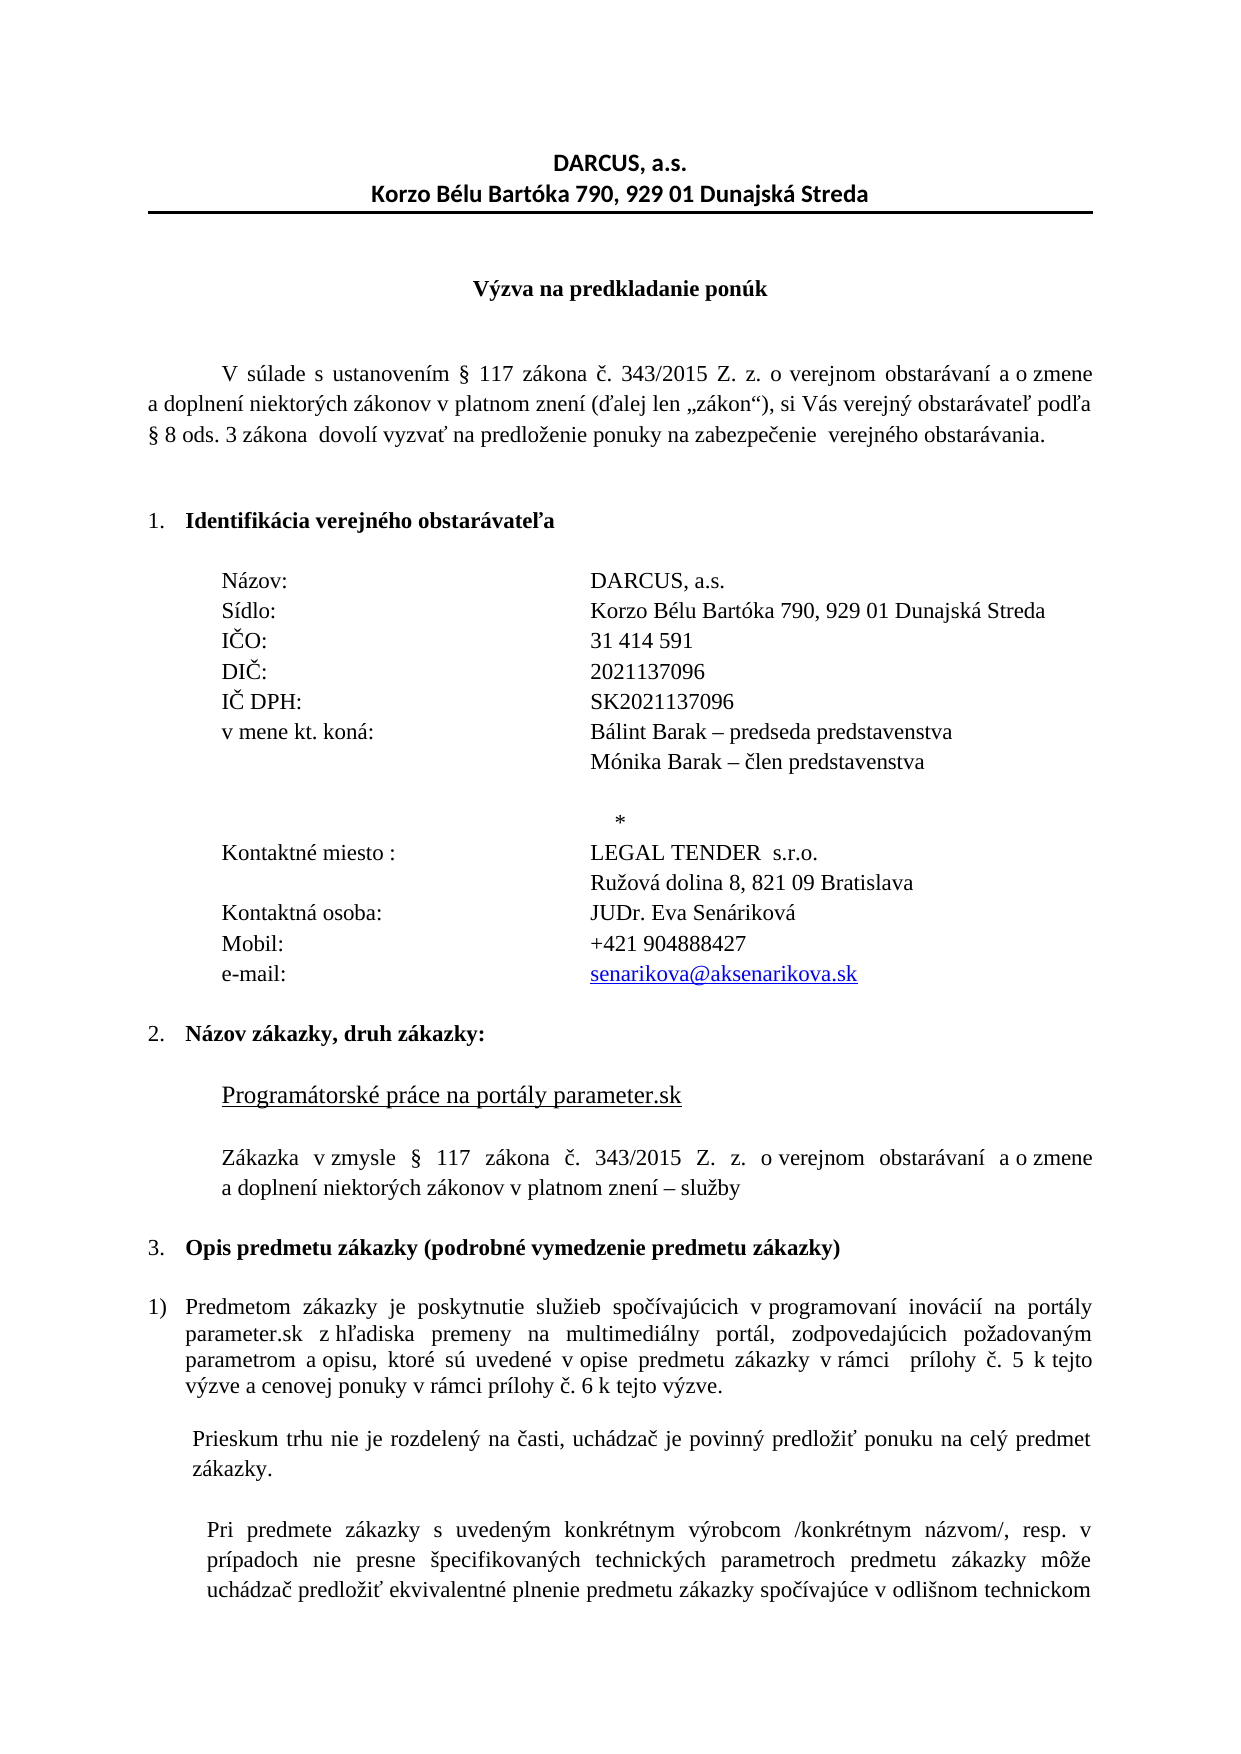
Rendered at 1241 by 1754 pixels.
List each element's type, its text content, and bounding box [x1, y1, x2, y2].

text Zákazka v zmysle § 117 zákona č. 343/2015 Z. z. o verejnom obstarávaní a o zmene a doplnení niektorých zákonov v platnom znení – služby [221, 1144, 1093, 1200]
list Opis predmetu zákazky (podrobné vymedzenie predmetu zákazky) [148, 1234, 1093, 1261]
text IČ DPH: SK2021137096 [148, 688, 1093, 714]
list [207, 1516, 1093, 1603]
text DIČ: 2021137096 [148, 658, 1093, 684]
text Programátorské práce na portály parameter.sk [148, 1081, 1093, 1109]
text e-mail: senarikova@aksenarikova.sk [148, 960, 1093, 986]
list Názov zákazky, druh zákazky: [148, 1020, 1093, 1047]
text Korzo Bélu Bartóka 790, 929 01 Dunajská Streda [148, 178, 1093, 211]
list Prieskum trhu nie je rozdelený na časti, uchádzač je povinný predložiť ponuku na celý predmet zákazky. [192, 1425, 1093, 1482]
list Identifikácia verejného obstarávateľa [148, 507, 1093, 533]
text Ružová dolina 8, 821 09 Bratislava [148, 869, 1093, 896]
text Mobil: +421 904888427 [148, 929, 1093, 956]
text Výzva na predkladanie ponúk [148, 275, 1093, 301]
text Názov: DARCUS, a.s. [148, 567, 1093, 593]
text v mene kt. koná: Bálint Barak – predseda predstavenstva [221, 718, 1093, 744]
list Predmetom zákazky je poskytnutie služieb spočívajúcich v programovaní inovácií na portály parameter.sk z hľadiska premeny na multimediálny portál, zodpovedajúcich požadovaným parametrom a opisu, ktoré sú uvedené v opise predmetu zákazky v rámci prílohy č. 5 k tejto výzve a cenovej ponuky v rámci prílohy č. 6 k tejto výzve. [148, 1293, 1093, 1399]
text DARCUS, a.s. [148, 148, 1093, 178]
text Mónika Barak – člen predstavenstva [221, 748, 1093, 775]
text Sídlo: Korzo Bélu Bartóka 790, 929 01 Dunajská Streda [148, 597, 1093, 624]
text V súlade s ustanovením § 117 zákona č. 343/2015 Z. z. o verejnom obstarávaní a o zmene a doplnení niektorých zákonov v platnom znení (ďalej len „zákon“), si Vás verejný obstarávateľ podľa § 8 ods. 3 zákona dovolí vyzvať na predloženie ponuky na zabezpečenie verejného obstarávania. [148, 360, 1093, 447]
text Kontaktné miesto : LEGAL TENDER s.r.o. [148, 839, 1093, 865]
text IČO: 31 414 591 [148, 627, 1093, 654]
text * [148, 809, 1093, 835]
text Kontaktná osoba: JUDr. Eva Senáriková [148, 899, 1093, 926]
